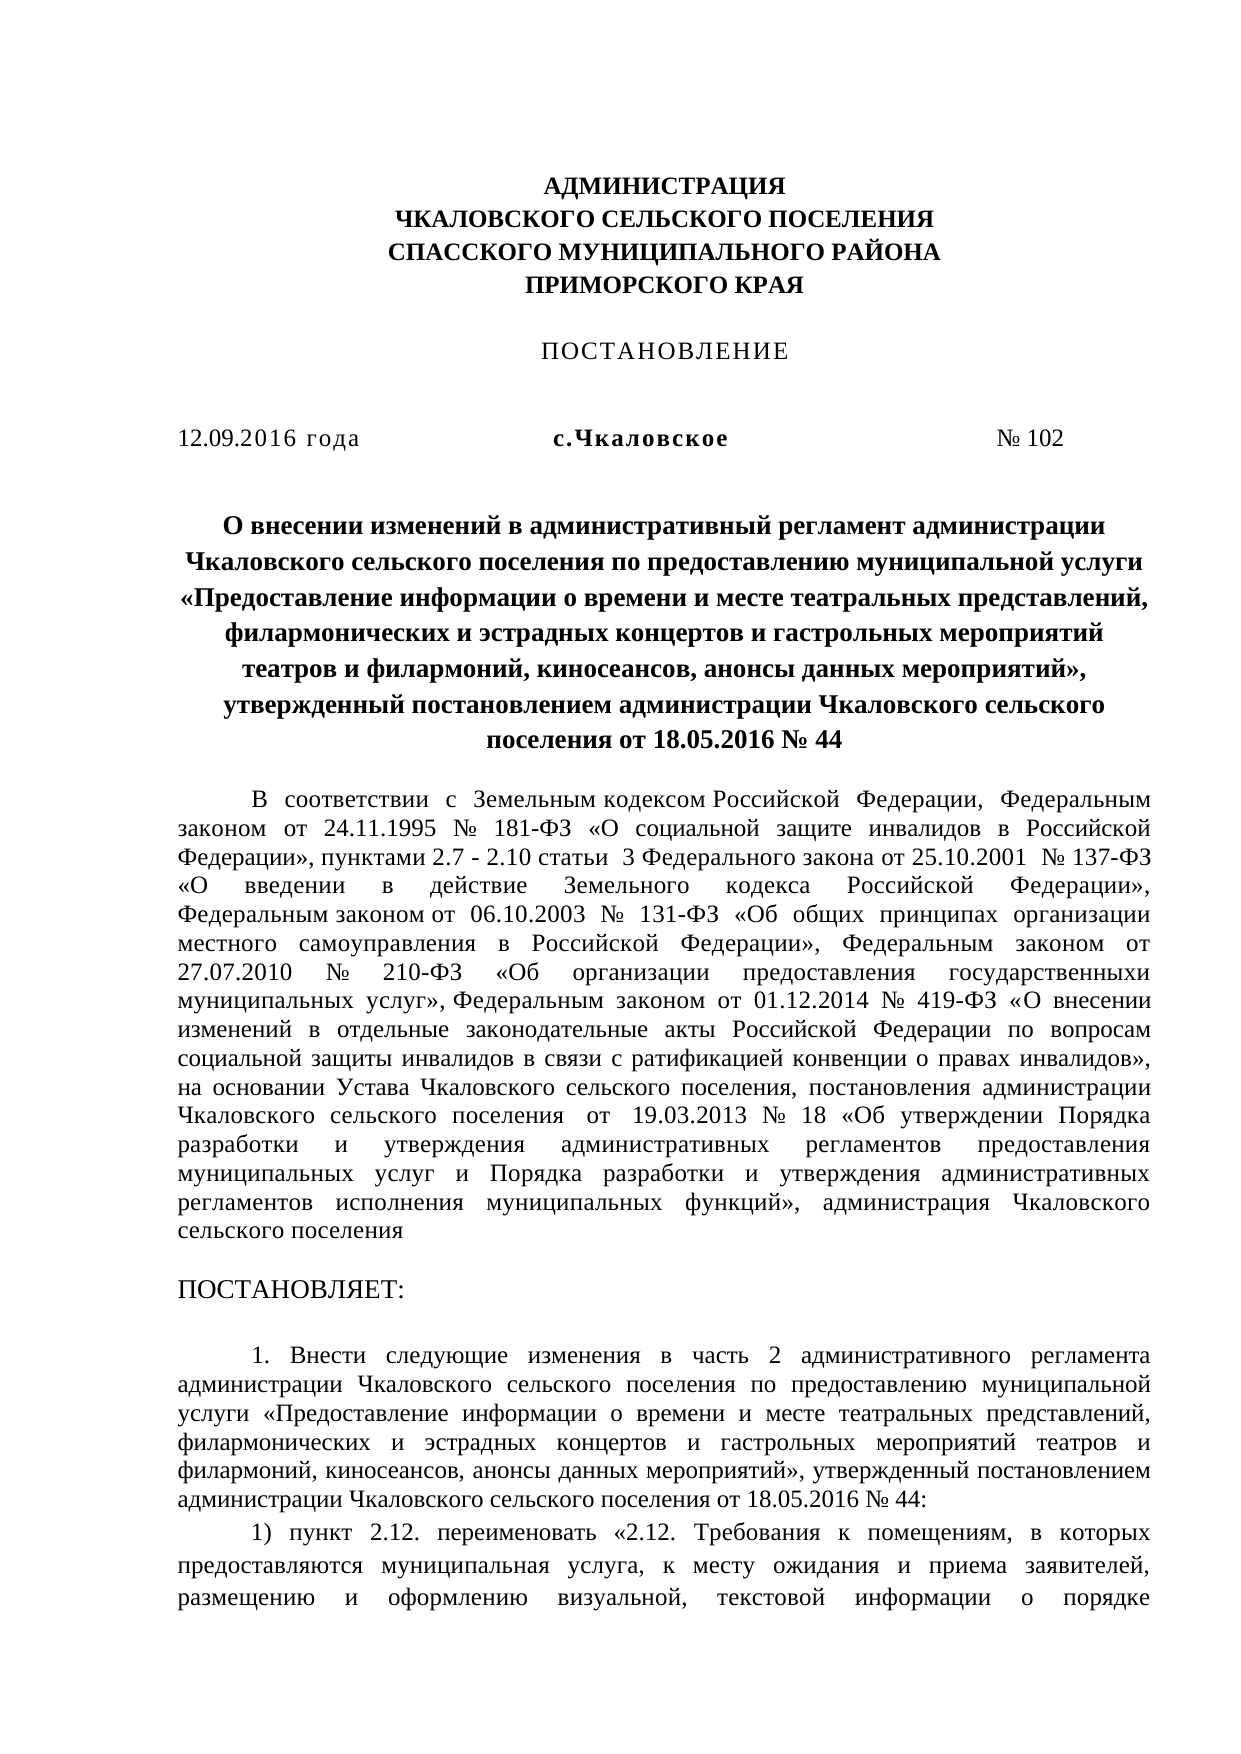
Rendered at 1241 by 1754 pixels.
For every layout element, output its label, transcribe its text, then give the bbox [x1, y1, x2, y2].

text ЧКАЛОВСКОГО СЕЛЬСКОГО ПОСЕЛЕНИЯ [177, 204, 1152, 233]
text 1. Внести следующие изменения в часть 2 административного регламента администрации Чкаловского сельского поселения по предоставлению муниципальной услуги «Предоставление информации о времени и месте театральных представлений, филармонических и эстрадных концертов и гастрольных мероприятий театров и филармоний, киносеансов, анонсы данных мероприятий», утвержденный постановлением администрации Чкаловского сельского поселения от 18.05.2016 № 44: [177, 1340, 1152, 1513]
text ПОСТАНОВЛЕНИЕ [177, 336, 1152, 365]
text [177, 1513, 1152, 1611]
text ПРИМОРСКОГО КРАЯ [177, 270, 1152, 299]
title В соответствии с Земельным кодексом Российской Федерации, Федеральным законом от 24.11.1995 № 181-ФЗ «О социальной защите инвалидов в Российской Федерации», пунктами 2.7 - 2.10 статьи 3 Федерального закона от 25.10.2001 № 137-ФЗ «О введении в действие Земельного кодекса Российской Федерации», Федеральным законом от 06.10.2003 № 131-ФЗ «Об общих принципах организации местного самоуправления в Российской Федерации», Федеральным законом от 27.07.2010 № 210-ФЗ «Об организации предоставления государственныхи муниципальных услуг», Федеральным законом от 01.12.2014 № 419-ФЗ «О внесении изменений в отдельные законодательные акты Российской Федерации по вопросам социальной защиты инвалидов в связи с ратификацией конвенции о правах инвалидов», на основании Устава Чкаловского сельского поселения, постановления администрации Чкаловского сельского поселения от 19.03.2013 № 18 «Об утверждении Порядка разработки и утверждения административных регламентов предоставления муниципальных услуг и Порядка разработки и утверждения административных регламентов исполнения муниципальных функций», администрация Чкаловского сельского поселения [177, 784, 1152, 1244]
text СПАССКОГО МУНИЦИПАЛЬНОГО РАЙОНА [177, 237, 1152, 266]
text ПОСТАНОВЛЯЕТ: [177, 1273, 1152, 1304]
text АДМИНИСТРАЦИЯ [177, 171, 1152, 200]
text О внесении изменений в административный регламент администрации Чкаловского сельского поселения по предоставлению муниципальной услуги «Предоставление информации о времени и месте театральных представлений, филармонических и эстрадных концертов и гастрольных мероприятий театров и филармоний, киносеансов, анонсы данных мероприятий», утвержденный постановлением администрации Чкаловского сельского поселения от 18.05.2016 № 44 [177, 509, 1152, 755]
text 12.09.2016 года с.Чкаловское № 102 [177, 423, 1152, 452]
